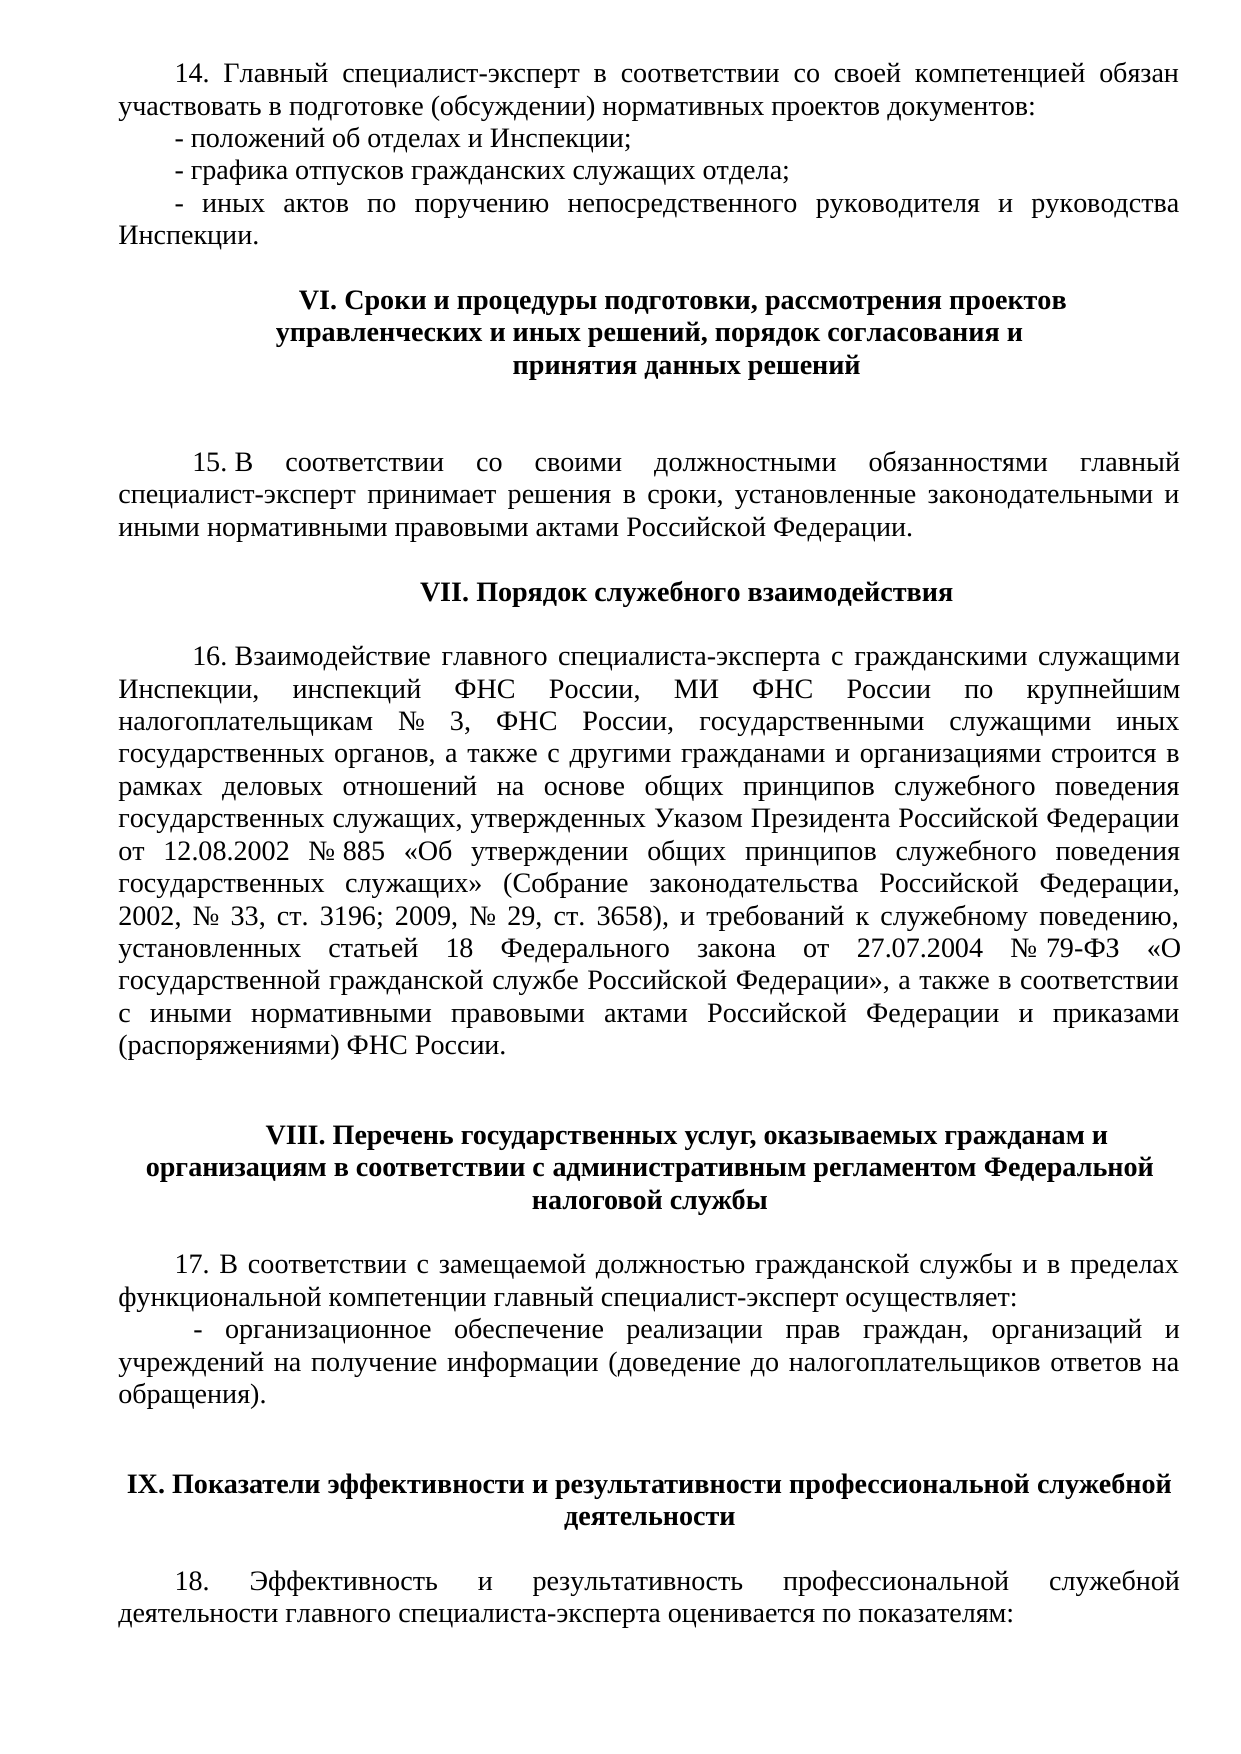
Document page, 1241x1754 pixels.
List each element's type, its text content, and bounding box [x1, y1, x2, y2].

text принятия данных решений [118, 348, 1181, 380]
text 16. Взаимодействие главного специалиста-эксперта с гражданскими служащими Инспекции, инспекций ФНС России, МИ ФНС России по крупнейшим налогоплательщикам № 3, ФНС России, государственными служащими иных государственных органов, а также с другими гражданами и организациями строится в рамках деловых отношений на основе общих принципов служебного поведения государственных служащих, утвержденных Указом Президента Российской Федерации от 12.08.2002 № 885 «Об утверждении общих принципов служебного поведения государственных служащих» (Собрание законодательства Российской Федерации, 2002, № 33, ст. 3196; 2009, № 29, ст. 3658), и требований к служебному поведению, установленных статьей 18 Федерального закона от 27.07.2004 № 79-ФЗ «О государственной гражданской службе Российской Федерации», а также в соответствии с иными нормативными правовыми актами Российской Федерации и приказами (распоряжениями) ФНС России. [118, 639, 1181, 1061]
text VII. Порядок служебного взаимодействия [118, 574, 1181, 607]
text 18. Эффективность и результативность профессиональной служебной деятельности главного специалиста-эксперта оценивается по показателям: [118, 1564, 1181, 1629]
text 14. Главный специалист-эксперт в соответствии со своей компетенцией обязан участвовать в подготовке (обсуждении) нормативных проектов документов: [118, 56, 1181, 121]
text IX. Показатели эффективности и результативности профессиональной служебной деятельности [118, 1467, 1181, 1532]
text 15. В соответствии со своими должностными обязанностями главный специалист-эксперт принимает решения в сроки, установленные законодательными и иными нормативными правовыми актами Российской Федерации. [118, 445, 1181, 542]
text - графика отпусков гражданских служащих отдела; [118, 153, 1181, 186]
text VIII. Перечень государственных услуг, оказываемых гражданам и организациям в соответствии с административным регламентом Федеральной налоговой службы [118, 1118, 1181, 1215]
text - организационное обеспечение реализации прав граждан, организаций и учреждений на получение информации (доведение до налогоплательщиков ответов на обращения). [118, 1312, 1181, 1409]
text - иных актов по поручению непосредственного руководителя и руководства Инспекции. [118, 186, 1181, 251]
text 17. В соответствии с замещаемой должностью гражданской службы и в пределах функциональной компетенции главный специалист-эксперт осуществляет: [118, 1247, 1181, 1312]
text VI. Сроки и процедуры подготовки, рассмотрения проектов управленческих и иных решений, порядок согласования и [118, 283, 1181, 348]
text - положений об отделах и Инспекции; [118, 121, 1181, 153]
